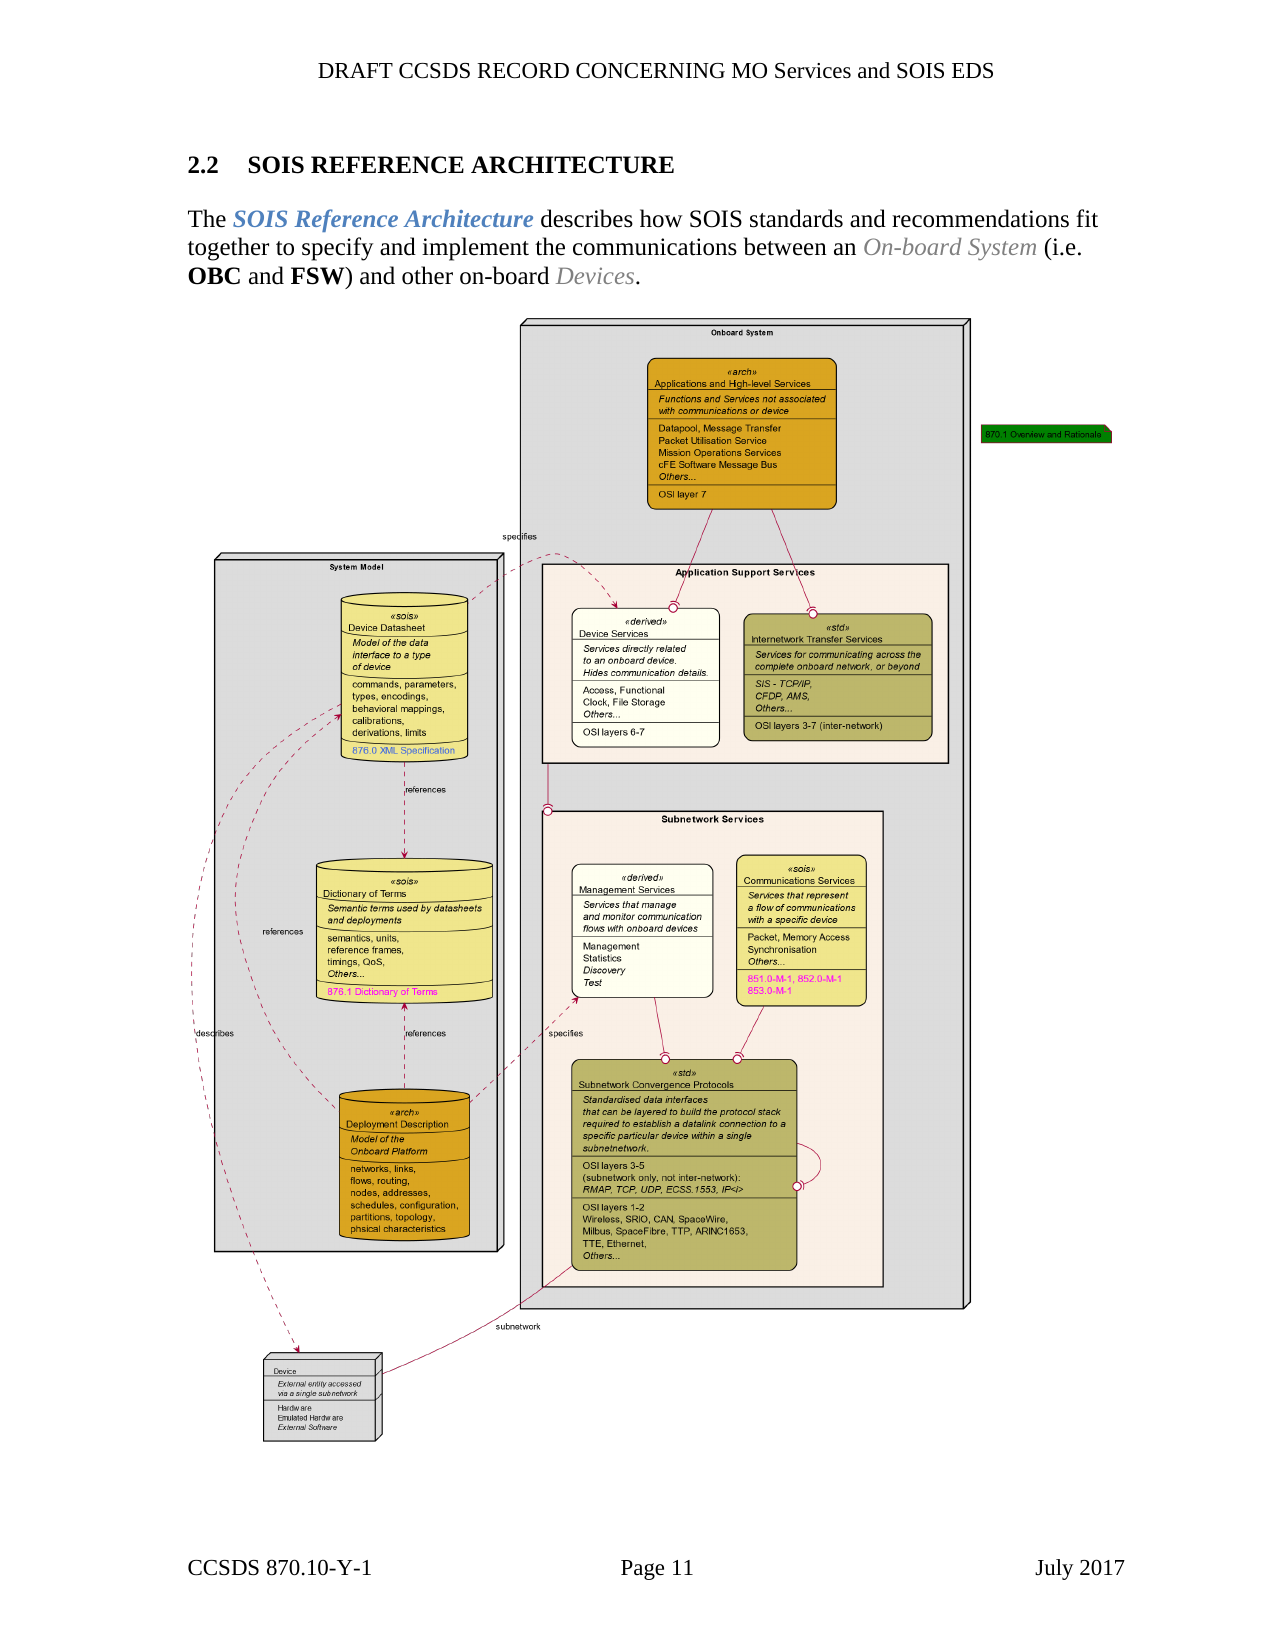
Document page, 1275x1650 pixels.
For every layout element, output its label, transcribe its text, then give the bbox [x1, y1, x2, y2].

picture [187, 302, 1125, 1449]
subtitle SOIS Reference Architecture [187, 150, 1125, 179]
text The SOIS Reference Architecture describes how SOIS standards and recommendations fit together to specify and implement the communications between an On-board System (i.e. OBC and FSW) and other on-board Devices. [187, 204, 1125, 290]
